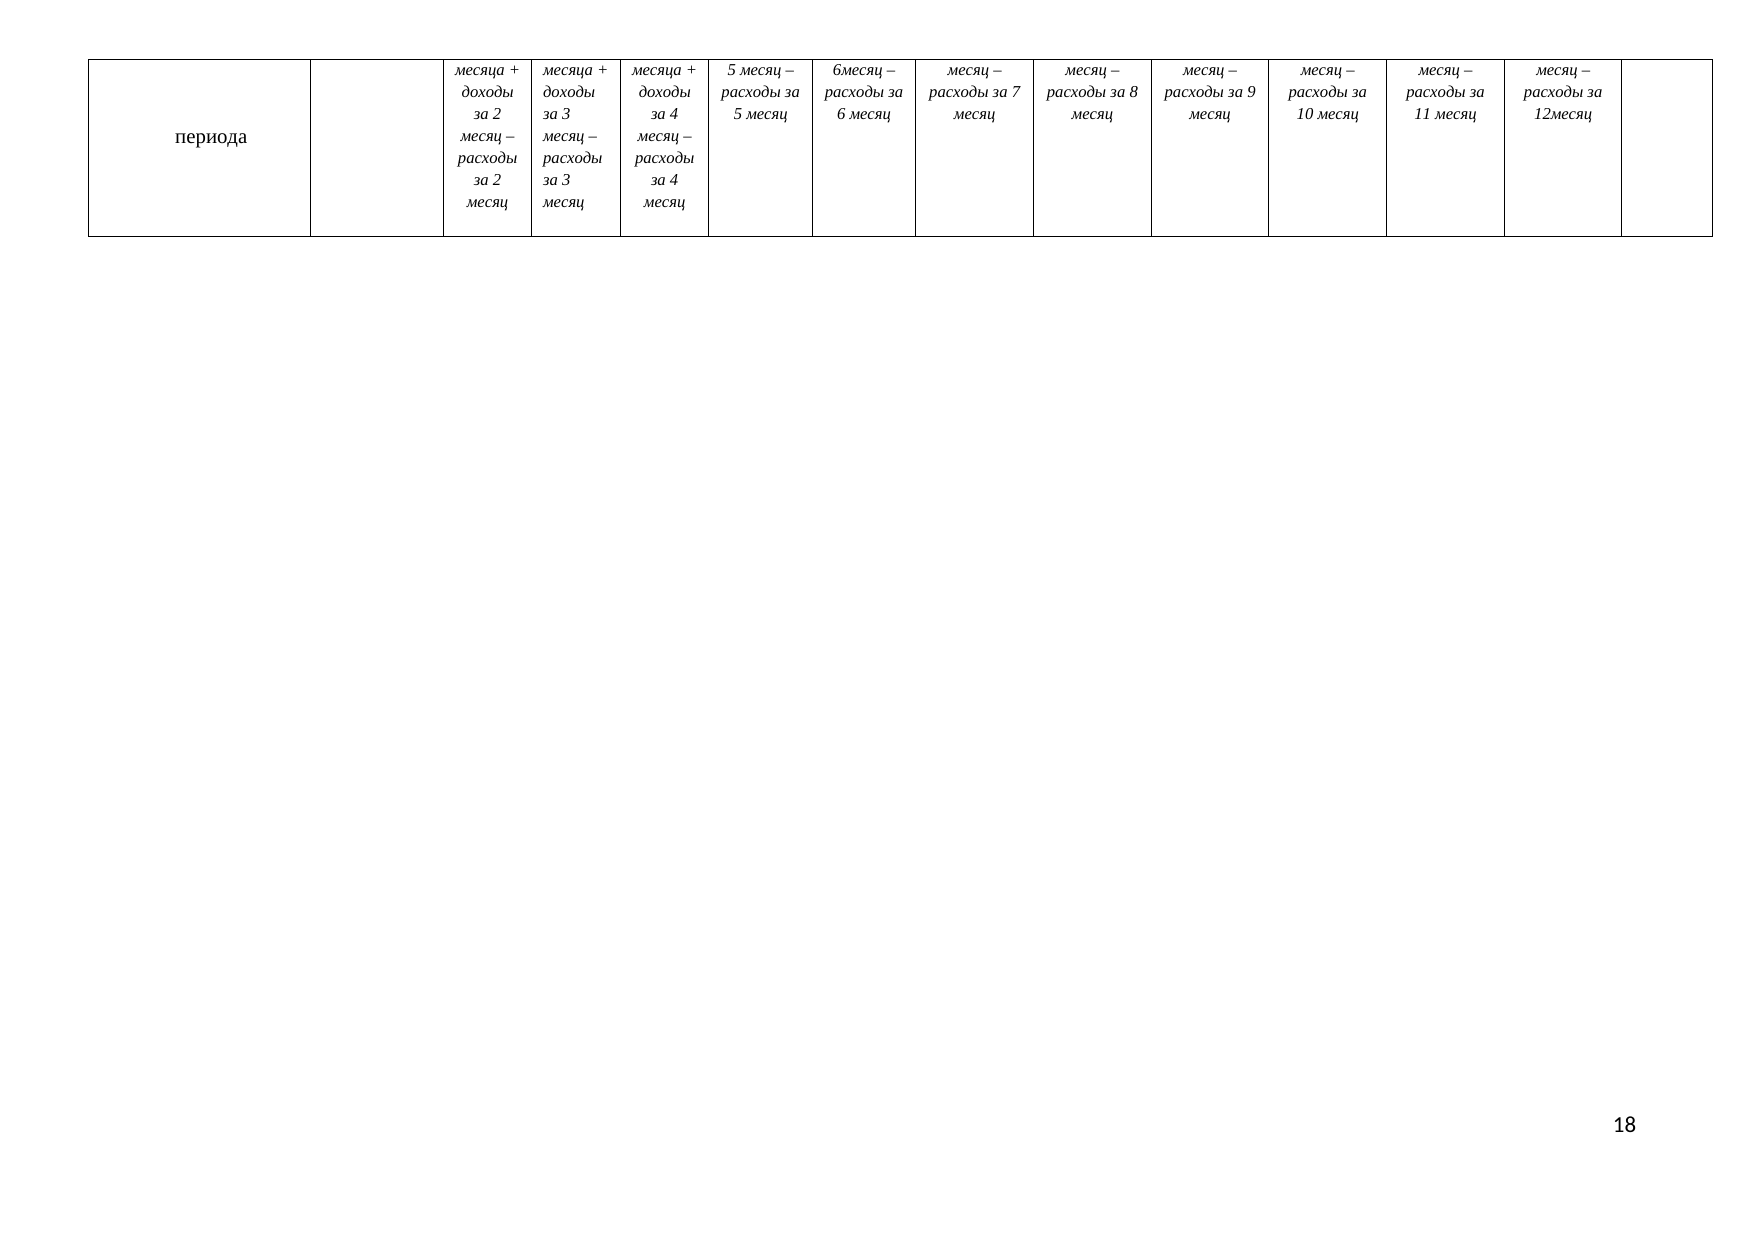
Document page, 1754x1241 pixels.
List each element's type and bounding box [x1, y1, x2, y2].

table_cell [1269, 60, 1386, 236]
table_cell [444, 60, 531, 236]
table_cell [311, 60, 443, 236]
table_cell [621, 60, 708, 236]
table_cell [1034, 60, 1151, 236]
table_cell [916, 60, 1033, 236]
table_cell [1505, 60, 1621, 236]
table_cell [709, 60, 812, 236]
table_cell [1152, 60, 1268, 236]
table_cell [1387, 60, 1504, 236]
table_cell [164, 60, 310, 236]
table_cell [1622, 60, 1712, 236]
table_cell [532, 60, 620, 236]
table_cell [813, 60, 915, 236]
table_cell [89, 60, 164, 236]
